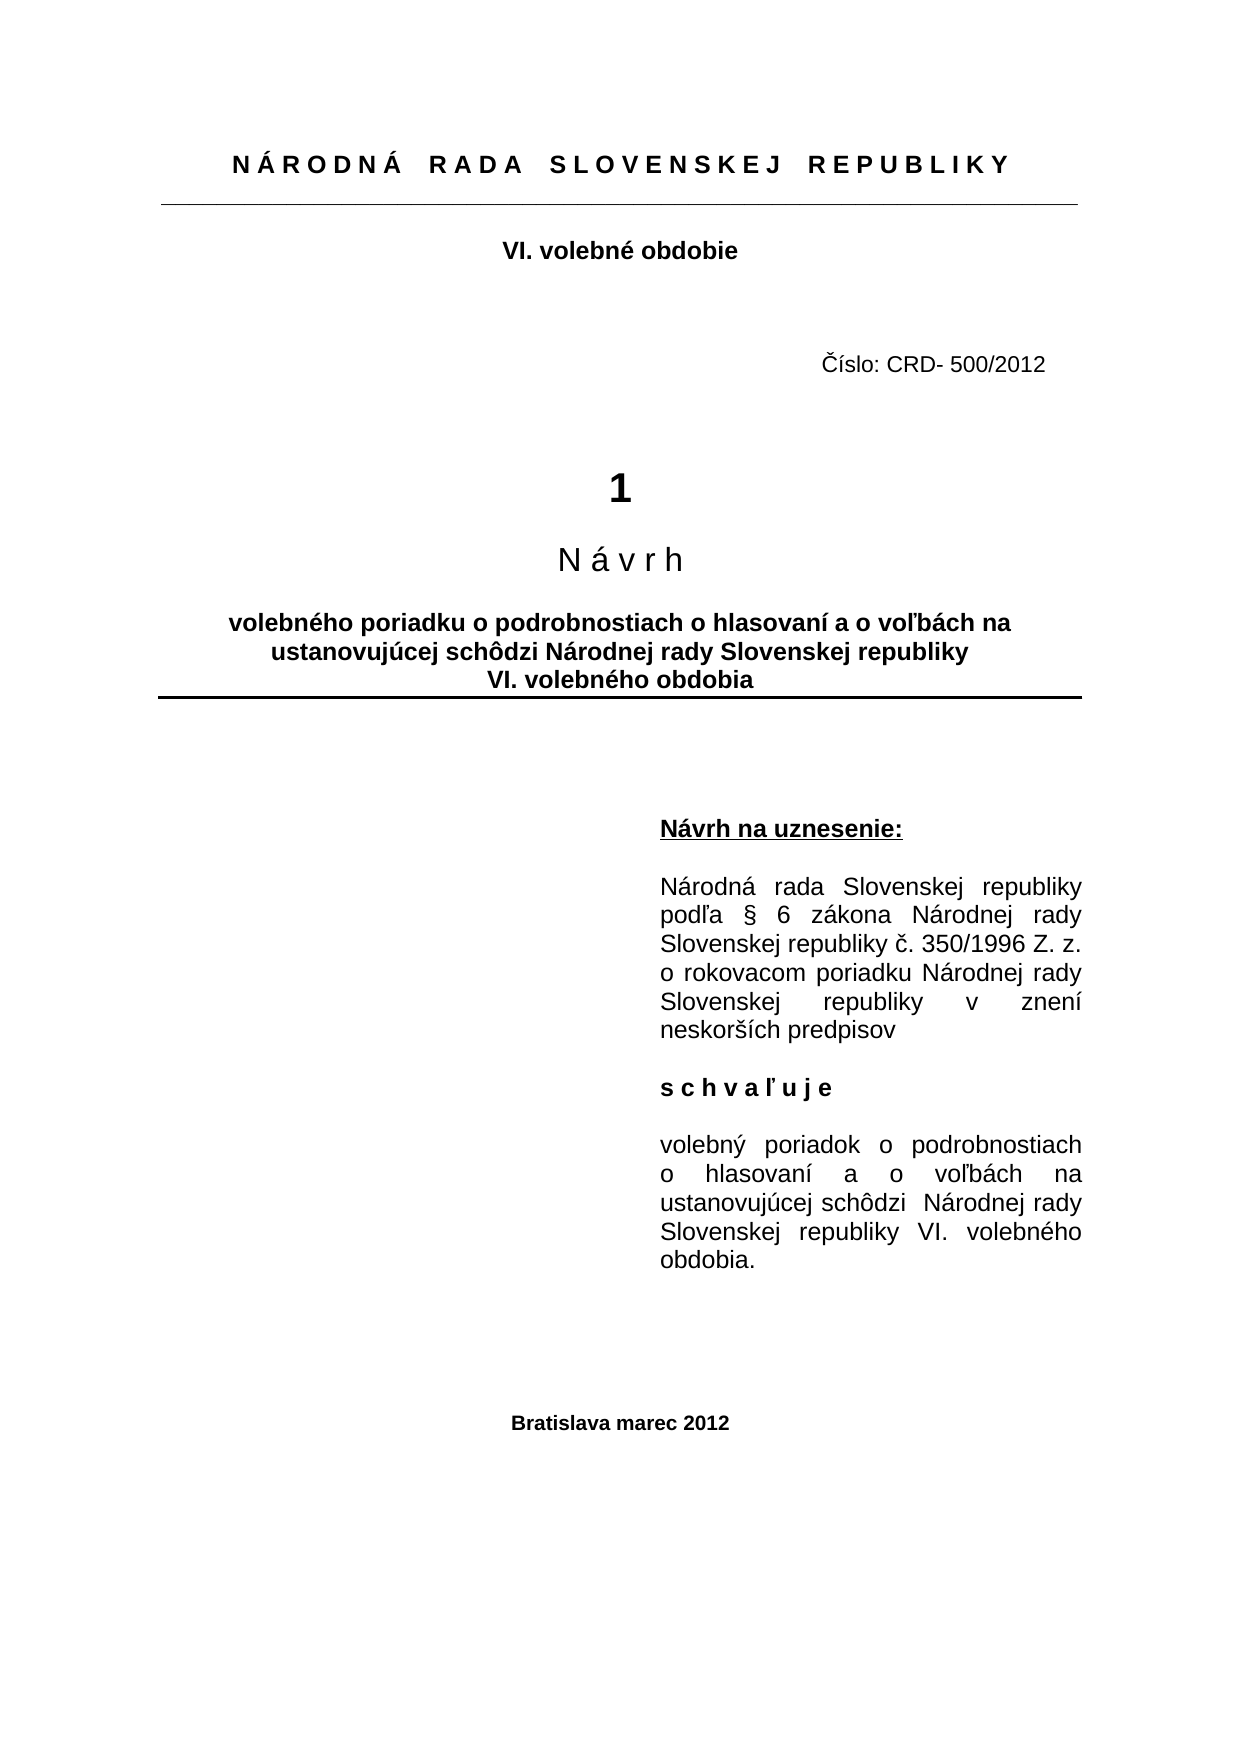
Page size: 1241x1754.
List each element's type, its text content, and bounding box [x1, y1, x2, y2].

text s c h v a ľ u j e [158, 1073, 1082, 1102]
text volebného poriadku o podrobnostiach o hlasovaní a o voľbách na ustanovujúcej schôdzi Národnej rady Slovenskej republiky [158, 608, 1082, 665]
text 1 [158, 464, 1082, 512]
text volebný poriadok o podrobnostiach o hlasovaní a o voľbách na ustanovujúcej schôdzi Národnej rady Slovenskej republiky VI. volebného obdobia. [660, 1130, 1082, 1274]
text VI. volebné obdobie [158, 236, 1082, 265]
text N Á R O D N Á R A D A S L O V E N S K E J R E P U B L I K Y [158, 150, 1082, 179]
subtitle Bratislava marec 2012 [158, 1410, 1082, 1434]
subtitle N á v r h [158, 541, 1082, 579]
subtitle VI. volebného obdobia [158, 665, 1082, 696]
text Číslo: CRD- 500/2012 [158, 351, 1082, 378]
text Národná rada Slovenskej republiky podľa § 6 zákona Národnej rady Slovenskej republiky č. 350/1996 Z. z. o rokovacom poriadku Národnej rady Slovenskej republiky v znení neskorších predpisov [660, 872, 1082, 1044]
subtitle Návrh na uznesenie: [600, 814, 1082, 843]
text __________________________________________________________________ [158, 179, 1082, 207]
